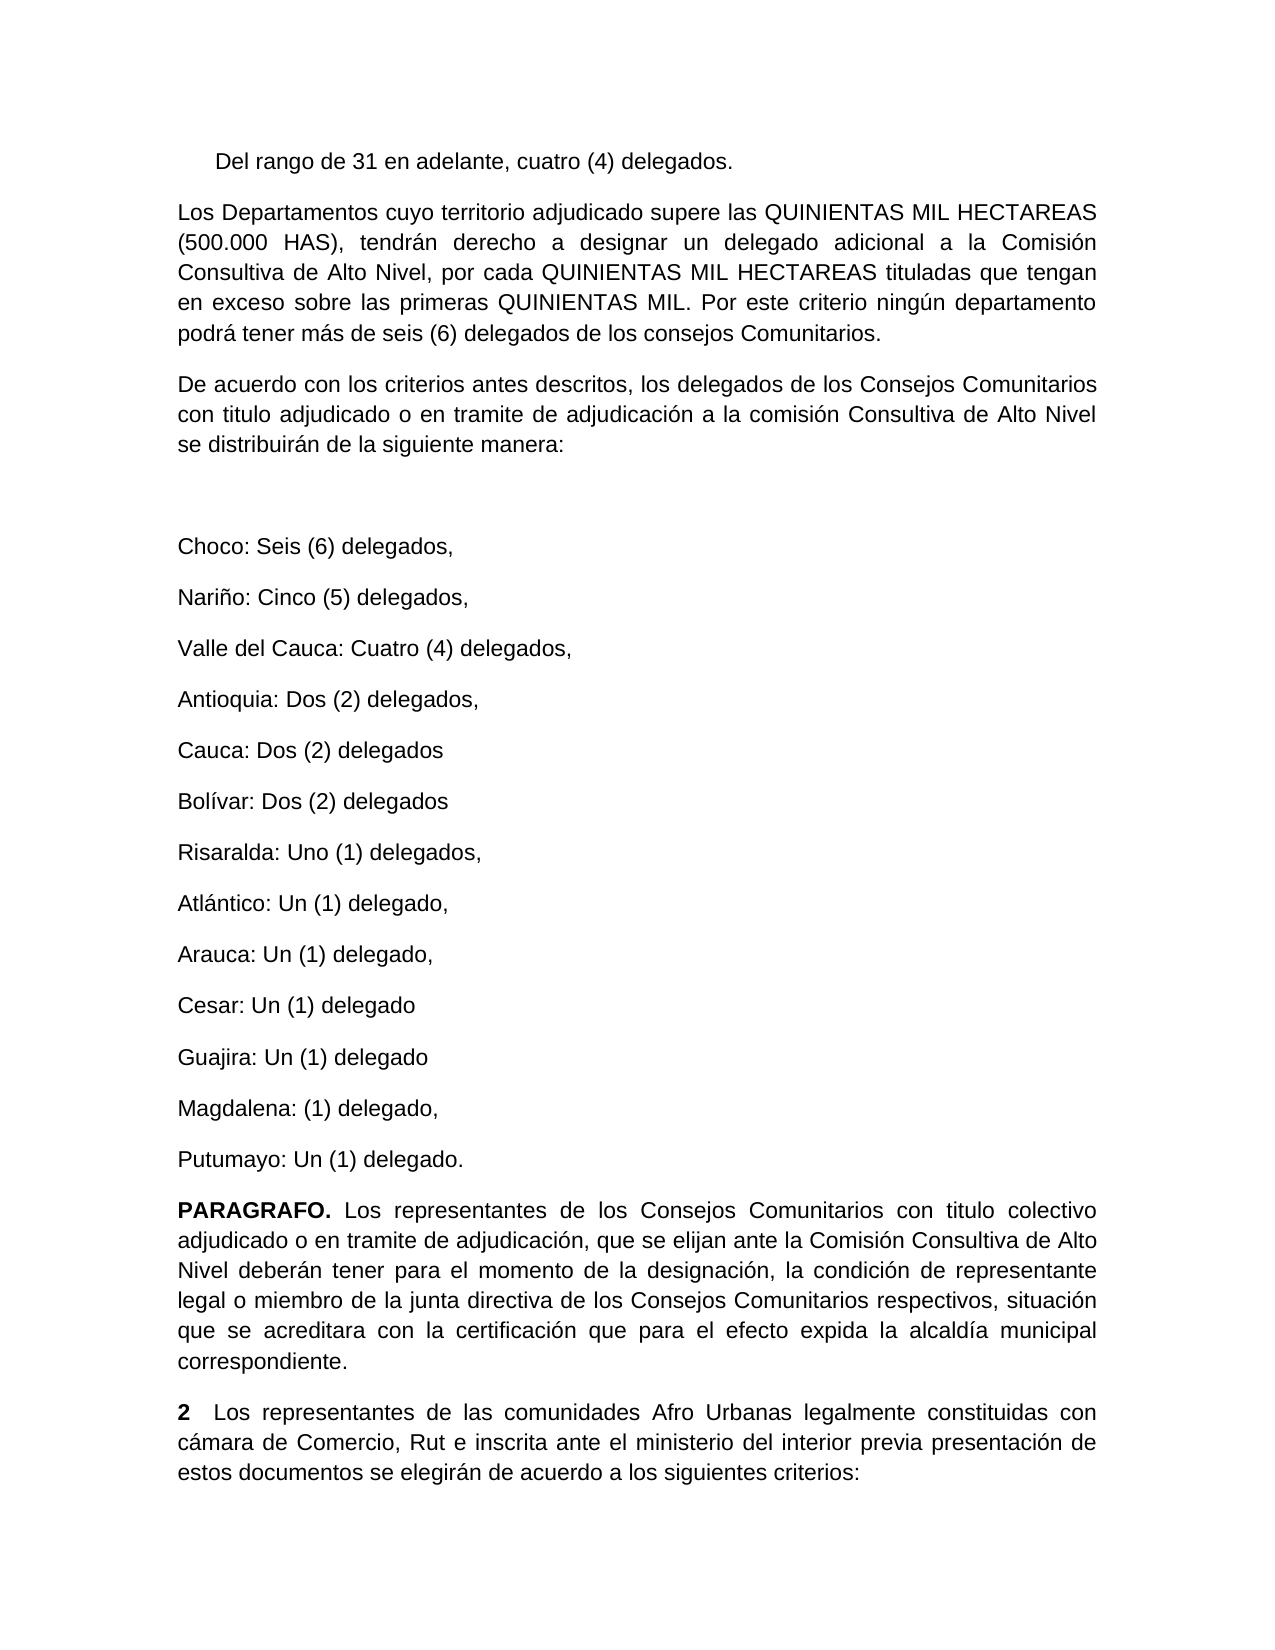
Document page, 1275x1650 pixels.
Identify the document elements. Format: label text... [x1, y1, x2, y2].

text 2 Los representantes de las comunidades Afro Urbanas legalmente constituidas con cámara de Comercio, Rut e inscrita ante el ministerio del interior previa presentación de estos documentos se elegirán de acuerdo a los siguientes criterios: [177, 1399, 1098, 1485]
text Bolívar: Dos (2) delegados [177, 788, 1098, 814]
text Atlántico: Un (1) delegado, [177, 890, 1098, 917]
text Cesar: Un (1) delegado [177, 992, 1098, 1019]
text Cauca: Dos (2) delegados [177, 737, 1098, 763]
text Del rango de 31 en adelante, cuatro (4) delegados. [215, 148, 1098, 174]
text Valle del Cauca: Cuatro (4) delegados, [177, 635, 1098, 661]
text Guajira: Un (1) delegado [177, 1043, 1098, 1070]
text De acuerdo con los criterios antes descritos, los delegados de los Consejos Comunitarios con titulo adjudicado o en tramite de adjudicación a la comisión Consultiva de Alto Nivel se distribuirán de la siguiente manera: [177, 371, 1098, 457]
text Risaralda: Uno (1) delegados, [177, 839, 1098, 866]
text Putumayo: Un (1) delegado. [177, 1146, 1098, 1172]
text Nariño: Cinco (5) delegados, [177, 584, 1098, 610]
text Choco: Seis (6) delegados, [177, 533, 1098, 559]
text Arauca: Un (1) delegado, [177, 941, 1098, 968]
text Los Departamentos cuyo territorio adjudicado supere las QUINIENTAS MIL HECTAREAS (500.000 HAS), tendrán derecho a designar un delegado adicional a la Comisión Consultiva de Alto Nivel, por cada QUINIENTAS MIL HECTAREAS tituladas que tengan en exceso sobre las primeras QUINIENTAS MIL. Por este criterio ningún departamento podrá tener más de seis (6) delegados de los consejos Comunitarios. [177, 199, 1098, 346]
text Magdalena: (1) delegado, [177, 1094, 1098, 1121]
text PARAGRAFO. Los representantes de los Consejos Comunitarios con titulo colectivo adjudicado o en tramite de adjudicación, que se elijan ante la Comisión Consultiva de Alto Nivel deberán tener para el momento de la designación, la condición de representante legal o miembro de la junta directiva de los Consejos Comunitarios respectivos, situación que se acreditara con la certificación que para el efecto expida la alcaldía municipal correspondiente. [177, 1197, 1098, 1374]
text Antioquia: Dos (2) delegados, [177, 686, 1098, 712]
